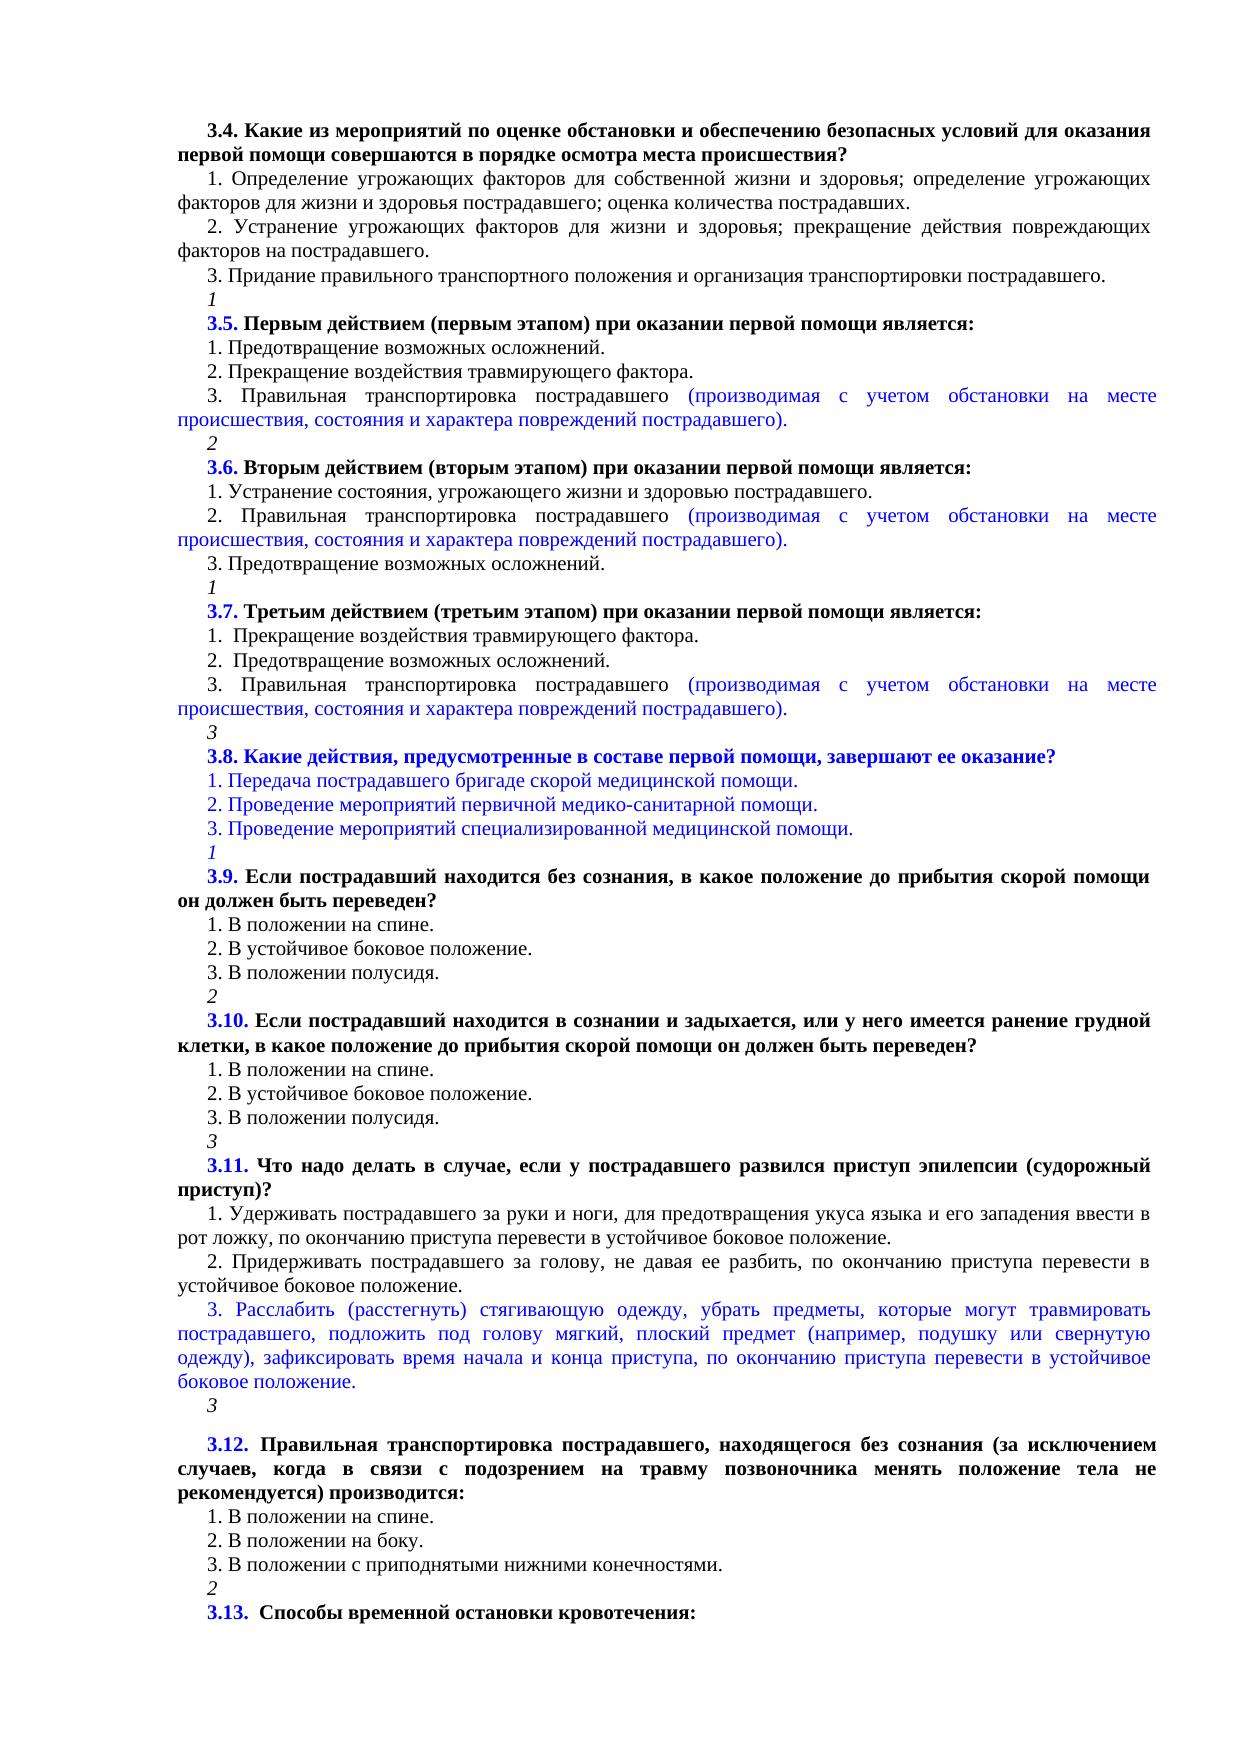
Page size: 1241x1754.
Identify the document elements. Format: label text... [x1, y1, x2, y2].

text 3. В положении с приподнятыми нижними конечностями. [177, 1552, 1158, 1576]
text 1. В положении на спине. [177, 1504, 1158, 1528]
text 3. Предотвращение возможных осложнений. [177, 551, 1158, 575]
text 1. В положении на спине. [177, 912, 1152, 936]
text 2 [177, 1576, 1158, 1600]
text 3.12. Правильная транспортировка пострадавшего, находящегося без сознания (за исключением случаев, когда в связи с подозрением на травму позвоночника менять положение тела не рекомендуется) производится: [177, 1432, 1158, 1504]
text 1 [177, 840, 1158, 864]
text 3.4. Какие из мероприятий по оценке обстановки и обеспечению безопасных условий для оказания первой помощи совершаются в порядке осмотра места происшествия? [177, 118, 1152, 166]
text 2 [177, 431, 1158, 455]
text 3.5. Первым действием (первым этапом) при оказании первой помощи является: [177, 311, 1158, 335]
text 3.13. Способы временной остановки кровотечения: [177, 1600, 1158, 1624]
text 3.11. Что надо делать в случае, если у пострадавшего развился приступ эпилепсии (судорожный приступ)? [177, 1153, 1152, 1201]
text 3 [177, 1129, 1152, 1153]
text 2 [177, 984, 1152, 1008]
text 1. Удерживать пострадавшего за руки и ноги, для предотвращения укуса языка и его западения ввести в рот ложку, по окончанию приступа перевести в устойчивое боковое положение. [177, 1201, 1152, 1249]
text 3.6. Вторым действием (вторым этапом) при оказании первой помощи является: [177, 455, 1158, 479]
text 3. Придание правильного транспортного положения и организация транспортировки пострадавшего. [177, 262, 1152, 287]
text 1. В положении на спине. [177, 1057, 1152, 1081]
text 3. В положении полусидя. [177, 960, 1152, 984]
text 2. Устранение угрожающих факторов для жизни и здоровья; прекращение действия повреждающих факторов на пострадавшего. [177, 214, 1152, 262]
text 3.10. Если пострадавший находится в сознании и задыхается, или у него имеется ранение грудной клетки, в какое положение до прибытия скорой помощи он должен быть переведен? [177, 1008, 1152, 1057]
text 1. Устранение состояния, угрожающего жизни и здоровью пострадавшего. [177, 479, 1158, 503]
text 2. Прекращение воздействия травмирующего фактора. [177, 359, 1158, 383]
text 3. Правильная транспортировка пострадавшего (производимая с учетом обстановки на месте происшествия, состояния и характера повреждений пострадавшего). [177, 672, 1158, 720]
text 3. Правильная транспортировка пострадавшего (производимая с учетом обстановки на месте происшествия, состояния и характера повреждений пострадавшего). [177, 383, 1158, 431]
text 2. Придерживать пострадавшего за голову, не давая ее разбить, по окончанию приступа перевести в устойчивое боковое положение. [177, 1249, 1152, 1297]
text 1. Передача пострадавшего бригаде скорой медицинской помощи. [177, 768, 1158, 792]
text 1. Определение угрожающих факторов для собственной жизни и здоровья; определение угрожающих факторов для жизни и здоровья пострадавшего; оценка количества пострадавших. [177, 166, 1152, 214]
text 3. В положении полусидя. [177, 1105, 1152, 1129]
text 3 [177, 1393, 1152, 1417]
text 2. Правильная транспортировка пострадавшего (производимая с учетом обстановки на месте происшествия, состояния и характера повреждений пострадавшего). [177, 503, 1158, 551]
text 3.7. Третьим действием (третьим этапом) при оказании первой помощи является: [177, 599, 1158, 623]
text 1. Предотвращение возможных осложнений. [177, 335, 1158, 359]
text 2. В устойчивое боковое положение. [177, 1081, 1152, 1105]
text 3.9. Если пострадавший находится без сознания, в какое положение до прибытия скорой помощи он должен быть переведен? [177, 864, 1152, 912]
text 3. Проведение мероприятий специализированной медицинской помощи. [177, 816, 1158, 840]
text 3.8. Какие действия, предусмотренные в составе первой помощи, завершают ее оказание? [177, 744, 1158, 768]
text 1 [177, 575, 1158, 599]
text 2. В устойчивое боковое положение. [177, 936, 1152, 960]
text 2. Предотвращение возможных осложнений. [177, 647, 1158, 672]
text 3. Расслабить (расстегнуть) стягивающую одежду, убрать предметы, которые могут травмировать пострадавшего, подложить под голову мягкий, плоский предмет (например, подушку или свернутую одежду), зафиксировать время начала и конца приступа, по окончанию приступа перевести в устойчивое боковое положение. [177, 1297, 1152, 1393]
text 2. В положении на боку. [177, 1528, 1158, 1552]
text 2. Проведение мероприятий первичной медико-санитарной помощи. [177, 792, 1158, 816]
text 1. Прекращение воздействия травмирующего фактора. [177, 623, 1158, 647]
text 1 [177, 287, 1152, 311]
text 3 [177, 720, 1158, 744]
